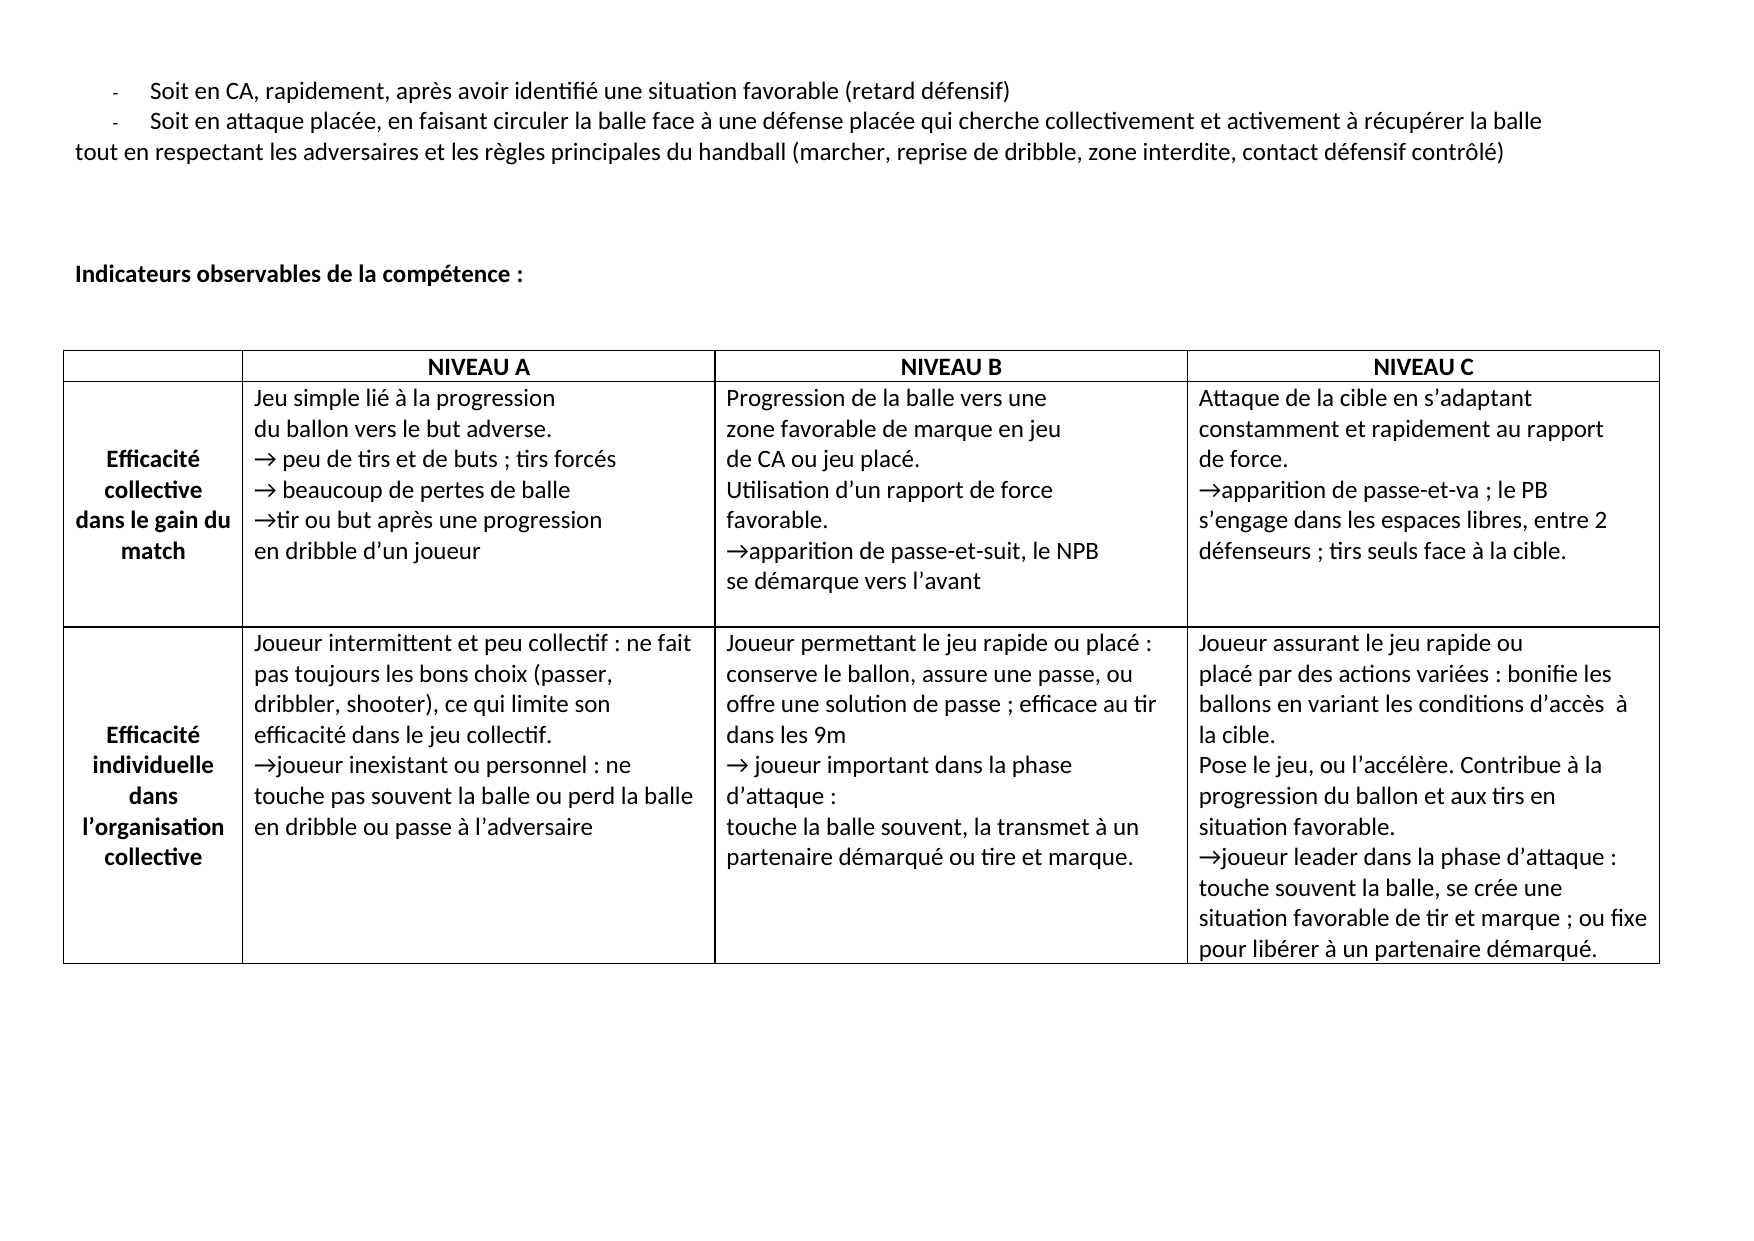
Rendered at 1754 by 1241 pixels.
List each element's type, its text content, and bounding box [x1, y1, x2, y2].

text Indicateurs observables de la compétence : [75, 258, 1679, 289]
table_cell Attaque de la cible en s’adaptant constamment et rapidement au rapport de force. →apparition de passe-et-va ; le PB s’engage dans les espaces libres, entre 2 défenseurs ; tirs seuls face à la cible. [1188, 382, 1659, 626]
table_cell Joueur assurant le jeu rapide ou placé par des actions variées : bonifie les ballons en variant les conditions d’accès à la cible. Pose le jeu, ou l’accélère. Contribue à la progression du ballon et aux tirs en situation favorable. →joueur leader dans la phase d’attaque : touche souvent la balle, se crée une situation favorable de tir et marque ; ou fixe pour libérer à un partenaire démarqué. [1188, 628, 1659, 963]
table_cell Joueur intermittent et peu collectif : ne fait pas toujours les bons choix (passer, dribbler, shooter), ce qui limite son efficacité dans le jeu collectif. →joueur inexistant ou personnel : ne touche pas souvent la balle ou perd la balle en dribble ou passe à l’adversaire [243, 628, 714, 963]
table_cell Efficacité individuelle dans l’organisation collective [64, 628, 242, 963]
table_cell Efficacité collective dans le gain du match [64, 382, 242, 626]
list Soit en CA, rapidement, après avoir identifié une situation favorable (retard défensif) [112, 75, 1679, 106]
list Soit en attaque placée, en faisant circuler la balle face à une défense placée qui cherche collectivement et activement à récupérer la balle [112, 106, 1679, 136]
table_header NIVEAU B [716, 351, 1187, 381]
table_header [64, 351, 242, 381]
table_header NIVEAU C [1188, 351, 1659, 381]
table_header NIVEAU A [243, 351, 714, 381]
table_cell Progression de la balle vers une zone favorable de marque en jeu de CA ou jeu placé. Utilisation d’un rapport de force favorable. →apparition de passe-et-suit, le NPB se démarque vers l’avant [716, 382, 1187, 626]
text tout en respectant les adversaires et les règles principales du handball (marcher, reprise de dribble, zone interdite, contact défensif contrôlé) [75, 136, 1679, 167]
table_cell Joueur permettant le jeu rapide ou placé : conserve le ballon, assure une passe, ou offre une solution de passe ; efficace au tir dans les 9m → joueur important dans la phase d’attaque : touche la balle souvent, la transmet à un partenaire démarqué ou tire et marque. [716, 628, 1187, 963]
table_cell Jeu simple lié à la progression du ballon vers le but adverse. → peu de tirs et de buts ; tirs forcés → beaucoup de pertes de balle →tir ou but après une progression en dribble d’un joueur [243, 382, 714, 626]
